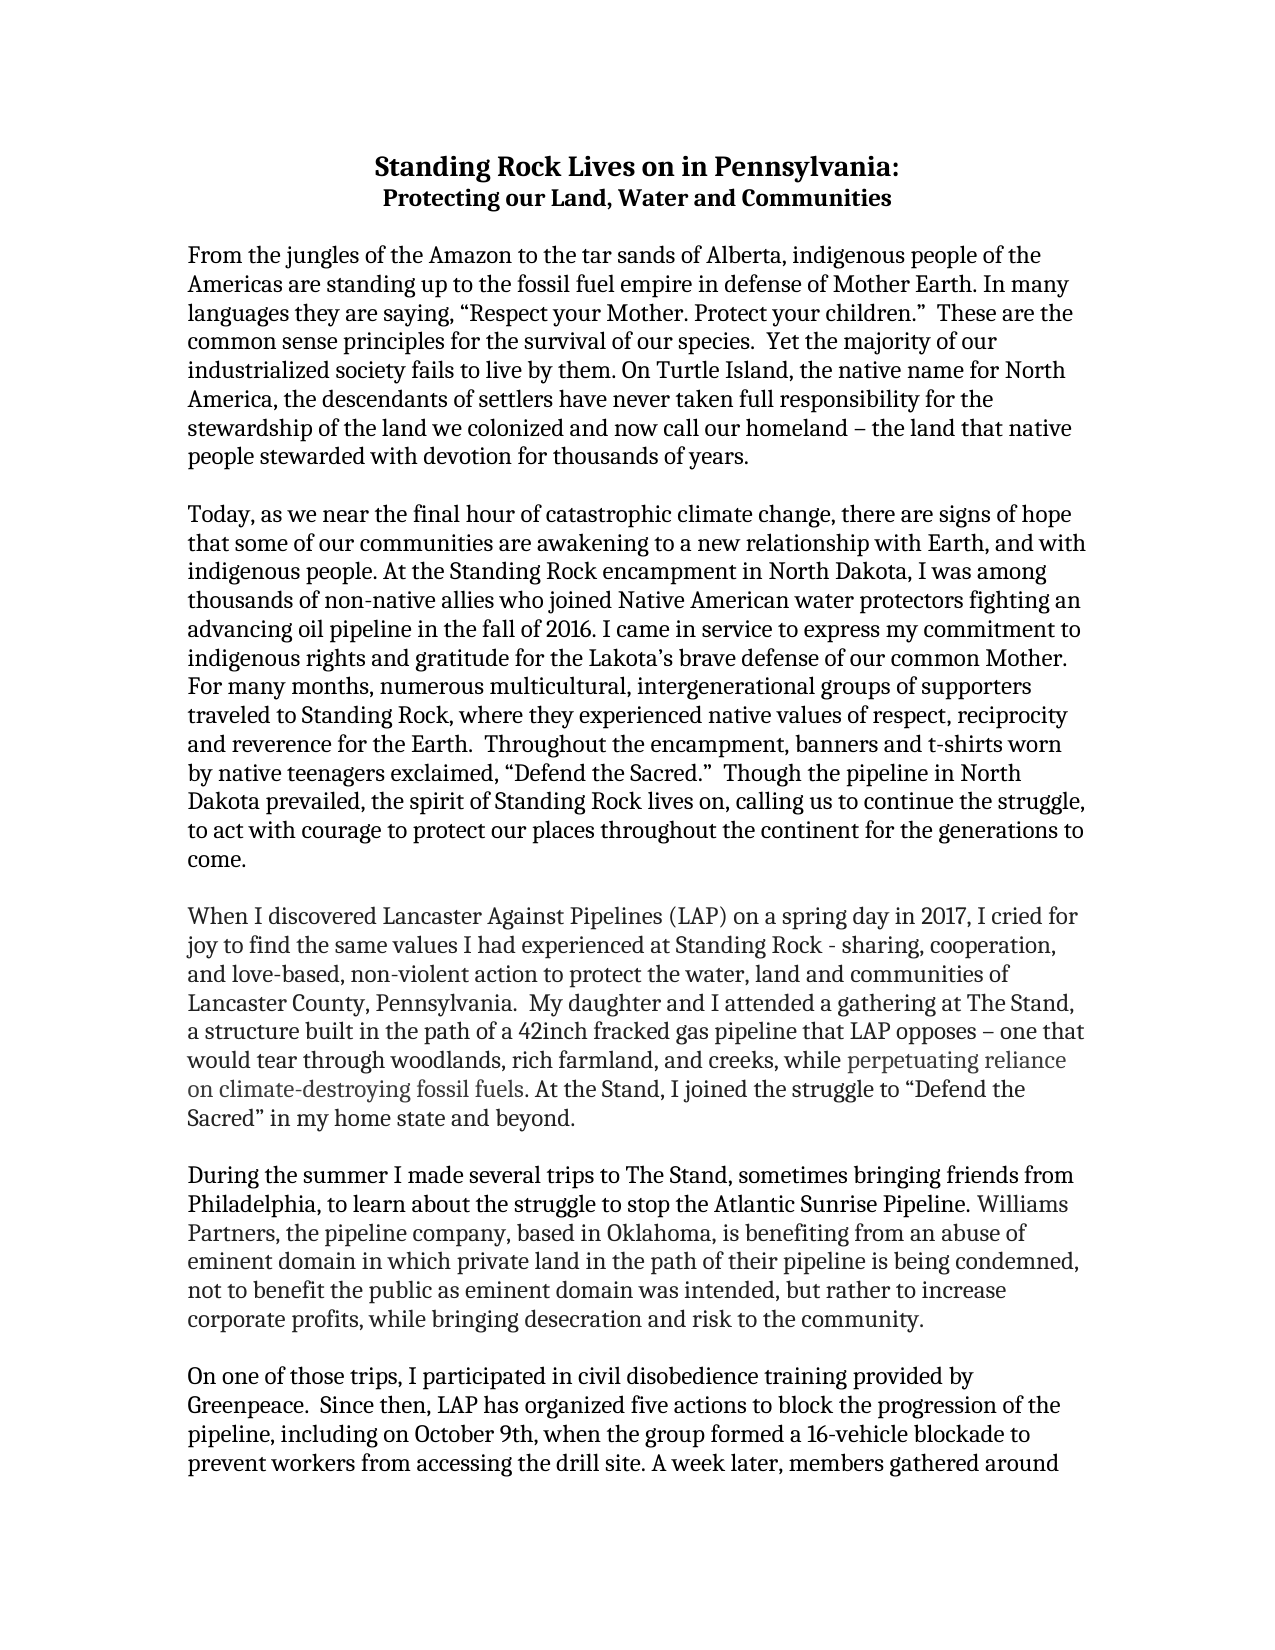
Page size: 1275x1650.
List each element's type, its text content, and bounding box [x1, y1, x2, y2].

text Standing Rock Lives on in Pennsylvania: [187, 150, 1087, 183]
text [187, 1362, 1087, 1477]
text From the jungles of the Amazon to the tar sands of Alberta, indigenous people of the Americas are standing up to the fossil fuel empire in defense of Mother Earth. In many languages they are saying, “Respect your Mother. Protect your children.” These are the common sense principles for the survival of our species. Yet the majority of our industrialized society fails to live by them. On Turtle Island, the native name for North America, the descendants of settlers have never taken full responsibility for the stewardship of the land we colonized and now call our homeland – the land that native people stewarded with devotion for thousands of years. [187, 241, 1087, 471]
text When I discovered Lancaster Against Pipelines (LAP) on a spring day in 2017, I cried for joy to find the same values I had experienced at Standing Rock - sharing, cooperation, and love-based, non-violent action to protect the water, land and communities of Lancaster County, Pennsylvania. My daughter and I attended a gathering at The Stand, a structure built in the path of a 42inch fracked gas pipeline that LAP opposes – one that would tear through woodlands, rich farmland, and creeks, while perpetuating reliance on climate-destroying fossil fuels. At the Stand, I joined the struggle to “Defend the Sacred” in my home state and beyond. [187, 902, 1087, 1132]
text During the summer I made several trips to The Stand, sometimes bringing friends from Philadelphia, to learn about the struggle to stop the Atlantic Sunrise Pipeline. Williams Partners, the pipeline company, based in Oklahoma, is benefiting from an abuse of eminent domain in which private land in the path of their pipeline is being condemned, not to benefit the public as eminent domain was intended, but rather to increase corporate profits, while bringing desecration and risk to the community. [187, 1161, 1087, 1333]
text Today, as we near the final hour of catastrophic climate change, there are signs of hope that some of our communities are awakening to a new relationship with Earth, and with indigenous people. At the Standing Rock encampment in North Dakota, I was among thousands of non-native allies who joined Native American water protectors fighting an advancing oil pipeline in the fall of 2016. I came in service to express my commitment to indigenous rights and gratitude for the Lakota’s brave defense of our common Mother. For many months, numerous multicultural, intergenerational groups of supporters traveled to Standing Rock, where they experienced native values of respect, reciprocity and reverence for the Earth. Throughout the encampment, banners and t-shirts worn by native teenagers exclaimed, “Defend the Sacred.” Though the pipeline in North Dakota prevailed, the spirit of Standing Rock lives on, calling us to continue the struggle, to act with courage to protect our places throughout the continent for the generations to come. [187, 500, 1087, 873]
text Protecting our Land, Water and Communities [187, 183, 1087, 212]
